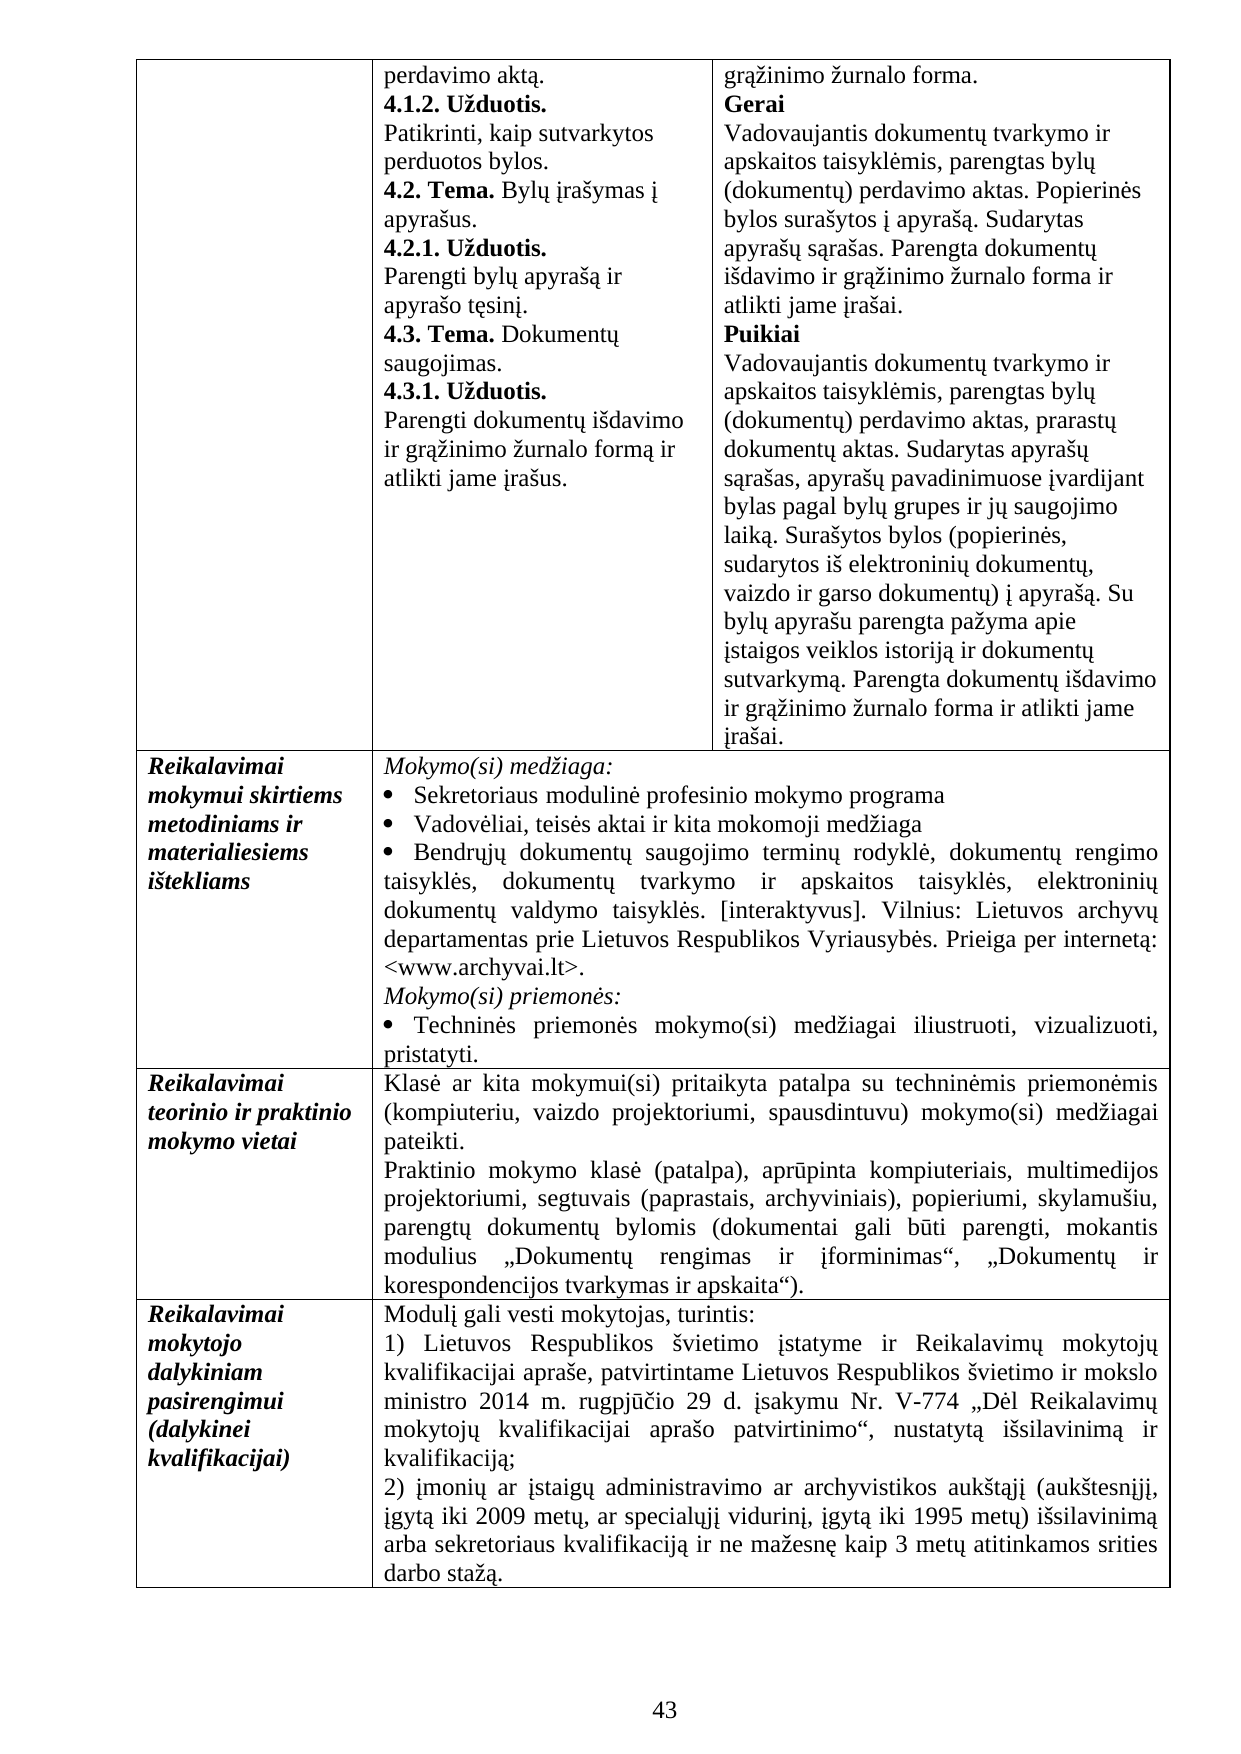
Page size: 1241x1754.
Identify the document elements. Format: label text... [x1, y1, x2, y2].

table_cell Reikalavimai mokymui skirtiems metodiniams ir materialiesiems ištekliams [137, 751, 372, 1067]
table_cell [373, 60, 712, 750]
table_cell Reikalavimai mokytojo dalykiniam pasirengimui (dalykinei kvalifikacijai) [137, 1300, 372, 1587]
table_cell Modulį gali vesti mokytojas, turintis: 1) Lietuvos Respublikos švietimo įstatyme ir Reikalavimų mokytojų kvalifikacijai apraše, patvirtintame Lietuvos Respublikos švietimo ir mokslo ministro 2014 m. rugpjūčio 29 d. įsakymu Nr. V-774 „Dėl Reikalavimų mokytojų kvalifikacijai aprašo patvirtinimo“, nustatytą išsilavinimą ir kvalifikaciją; 2) įmonių ar įstaigų administravimo ar archyvistikos aukštąjį (aukštesnįjį, įgytą iki 2009 metų, ar specialųjį vidurinį, įgytą iki 1995 metų) išsilavinimą arba sekretoriaus kvalifikaciją ir ne mažesnę kaip 3 metų atitinkamos srities darbo stažą. [373, 1300, 1169, 1587]
table_cell Reikalavimai teorinio ir praktinio mokymo vietai [137, 1069, 372, 1298]
table_cell Mokymo(si) medžiaga: Sekretoriaus modulinė profesinio mokymo programa Vadovėliai, teisės aktai ir kita mokomoji medžiaga Bendrųjų dokumentų saugojimo terminų rodyklė, dokumentų rengimo taisyklės, dokumentų tvarkymo ir apskaitos taisyklės, elektroninių dokumentų valdymo taisyklės. [interaktyvus]. Vilnius: Lietuvos archyvų departamentas prie Lietuvos Respublikos Vyriausybės. Prieiga per internetą: <www.archyvai.lt>. Mokymo(si) priemonės: Techninės priemonės mokymo(si) medžiagai iliustruoti, vizualizuoti, pristatyti. [373, 751, 1169, 1067]
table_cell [137, 60, 372, 750]
table_cell Klasė ar kita mokymui(si) pritaikyta patalpa su techninėmis priemonėmis (kompiuteriu, vaizdo projektoriumi, spausdintuvu) mokymo(si) medžiagai pateikti. Praktinio mokymo klasė (patalpa), aprūpinta kompiuteriais, multimedijos projektoriumi, segtuvais (paprastais, archyviniais), popieriumi, skylamušiu, parengtų dokumentų bylomis (dokumentai gali būti parengti, mokantis modulius „Dokumentų rengimas ir įforminimas“, „Dokumentų ir korespondencijos tvarkymas ir apskaita“). [373, 1069, 1169, 1298]
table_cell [713, 60, 1169, 750]
